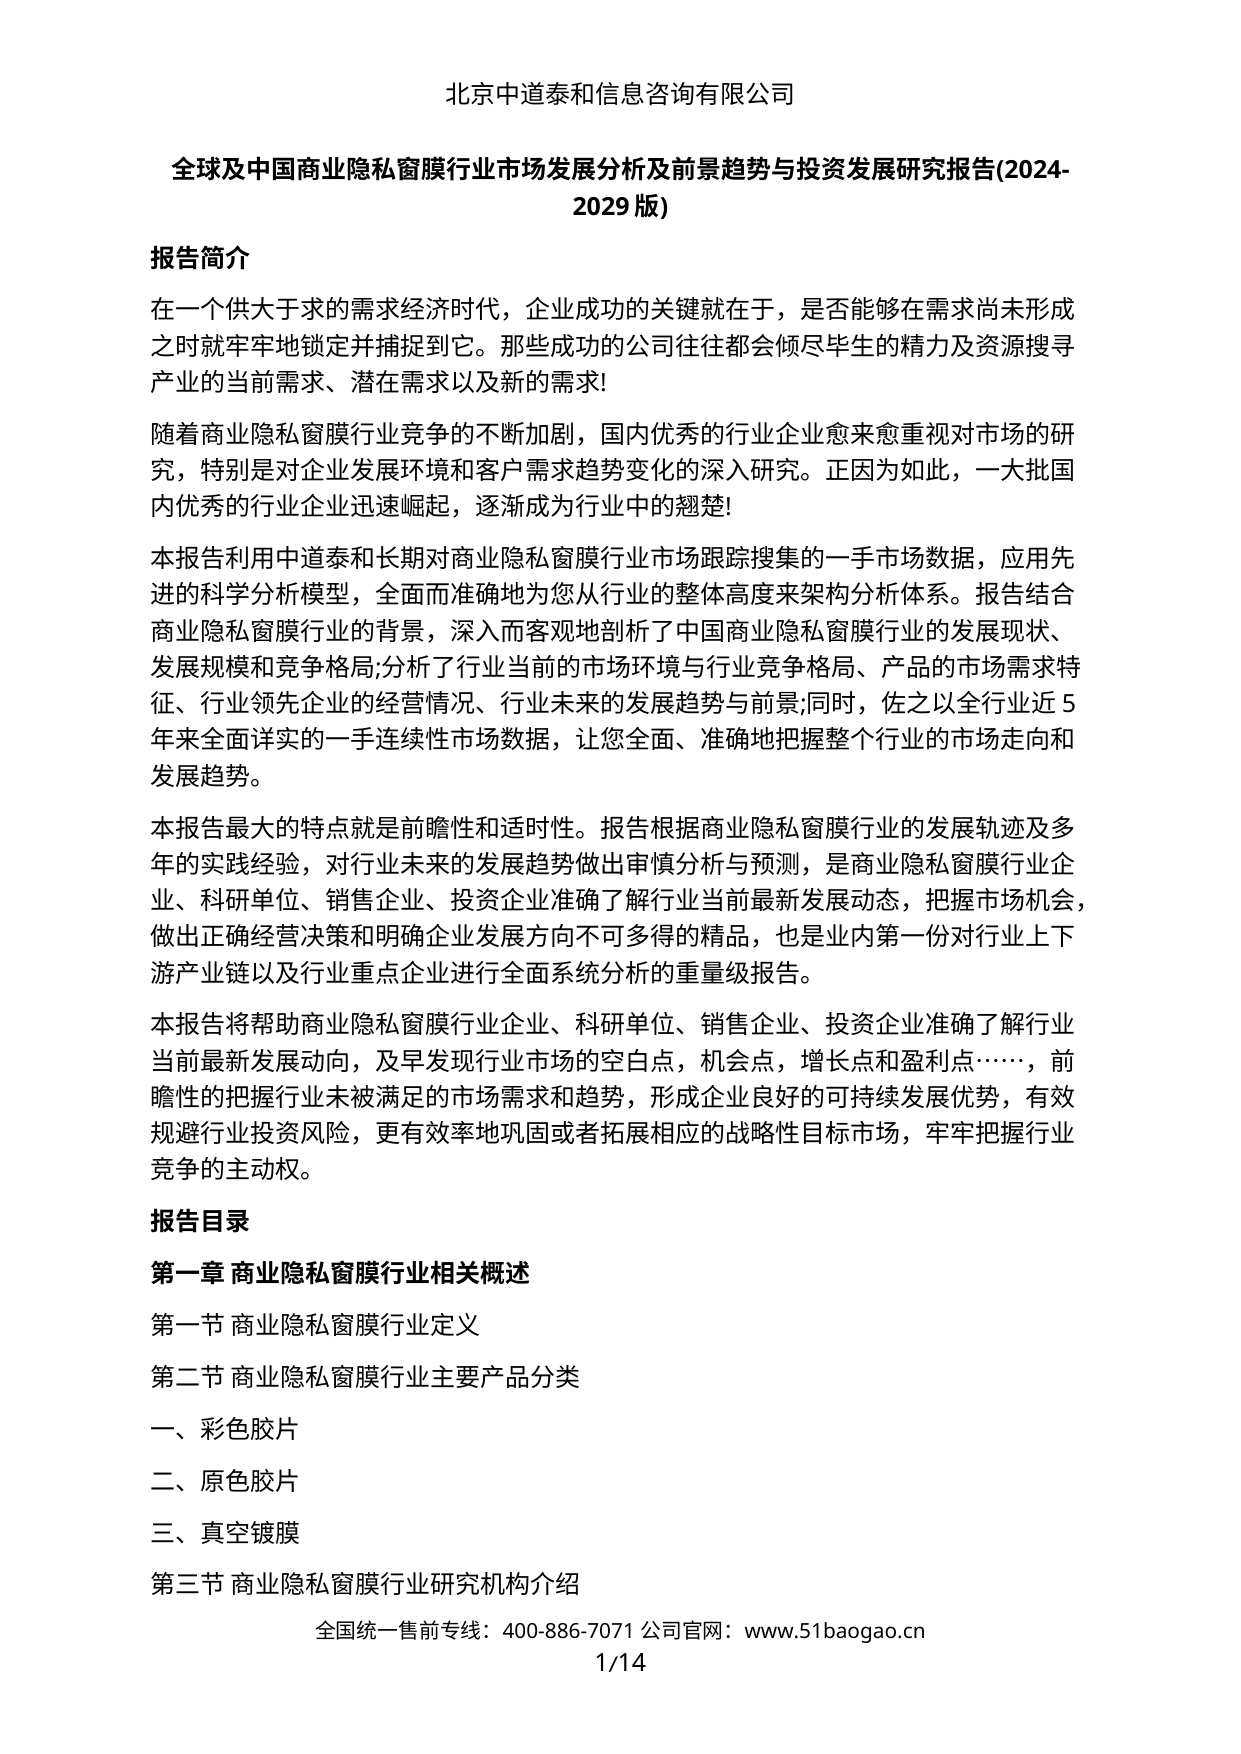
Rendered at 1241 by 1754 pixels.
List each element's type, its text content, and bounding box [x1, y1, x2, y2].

text 本报告最大的特点就是前瞻性和适时性。报告根据商业隐私窗膜行业的发展轨迹及多年的实践经验，对行业未来的发展趋势做出审慎分析与预测，是商业隐私窗膜行业企业、科研单位、销售企业、投资企业准确了解行业当前最新发展动态，把握市场机会，做出正确经营决策和明确企业发展方向不可多得的精品，也是业内第一份对行业上下游产业链以及行业重点企业进行全面系统分析的重量级报告。 [150, 808, 1090, 989]
text 报告简介 [150, 238, 1090, 274]
text 全球及中国商业隐私窗膜行业市场发展分析及前景趋势与投资发展研究报告(2024-2029版) [150, 150, 1090, 222]
text 随着商业隐私窗膜行业竞争的不断加剧，国内优秀的行业企业愈来愈重视对市场的研究，特别是对企业发展环境和客户需求趋势变化的深入研究。正因为如此，一大批国内优秀的行业企业迅速崛起，逐渐成为行业中的翘楚! [150, 414, 1090, 523]
text 第一章 商业隐私窗膜行业相关概述 [150, 1254, 1090, 1290]
text 第一节 商业隐私窗膜行业定义 [150, 1306, 1090, 1342]
text 三、真空镀膜 [150, 1513, 1090, 1549]
text 二、原色胶片 [150, 1461, 1090, 1497]
text 本报告将帮助商业隐私窗膜行业企业、科研单位、销售企业、投资企业准确了解行业当前最新发展动向，及早发现行业市场的空白点，机会点，增长点和盈利点……，前瞻性的把握行业未被满足的市场需求和趋势，形成企业良好的可持续发展优势，有效规避行业投资风险，更有效率地巩固或者拓展相应的战略性目标市场，牢牢把握行业竞争的主动权。 [150, 1005, 1090, 1186]
text 在一个供大于求的需求经济时代，企业成功的关键就在于，是否能够在需求尚未形成之时就牢牢地锁定并捕捉到它。那些成功的公司往往都会倾尽毕生的精力及资源搜寻产业的当前需求、潜在需求以及新的需求! [150, 290, 1090, 399]
text 第三节 商业隐私窗膜行业研究机构介绍 [150, 1565, 1090, 1601]
text 一、彩色胶片 [150, 1409, 1090, 1446]
text 本报告利用中道泰和长期对商业隐私窗膜行业市场跟踪搜集的一手市场数据，应用先进的科学分析模型，全面而准确地为您从行业的整体高度来架构分析体系。报告结合商业隐私窗膜行业的背景，深入而客观地剖析了中国商业隐私窗膜行业的发展现状、发展规模和竞争格局;分析了行业当前的市场环境与行业竞争格局、产品的市场需求特征、行业领先企业的经营情况、行业未来的发展趋势与前景;同时，佐之以全行业近5年来全面详实的一手连续性市场数据，让您全面、准确地把握整个行业的市场走向和发展趋势。 [150, 539, 1090, 792]
text 第二节 商业隐私窗膜行业主要产品分类 [150, 1357, 1090, 1394]
text 报告目录 [150, 1202, 1090, 1238]
